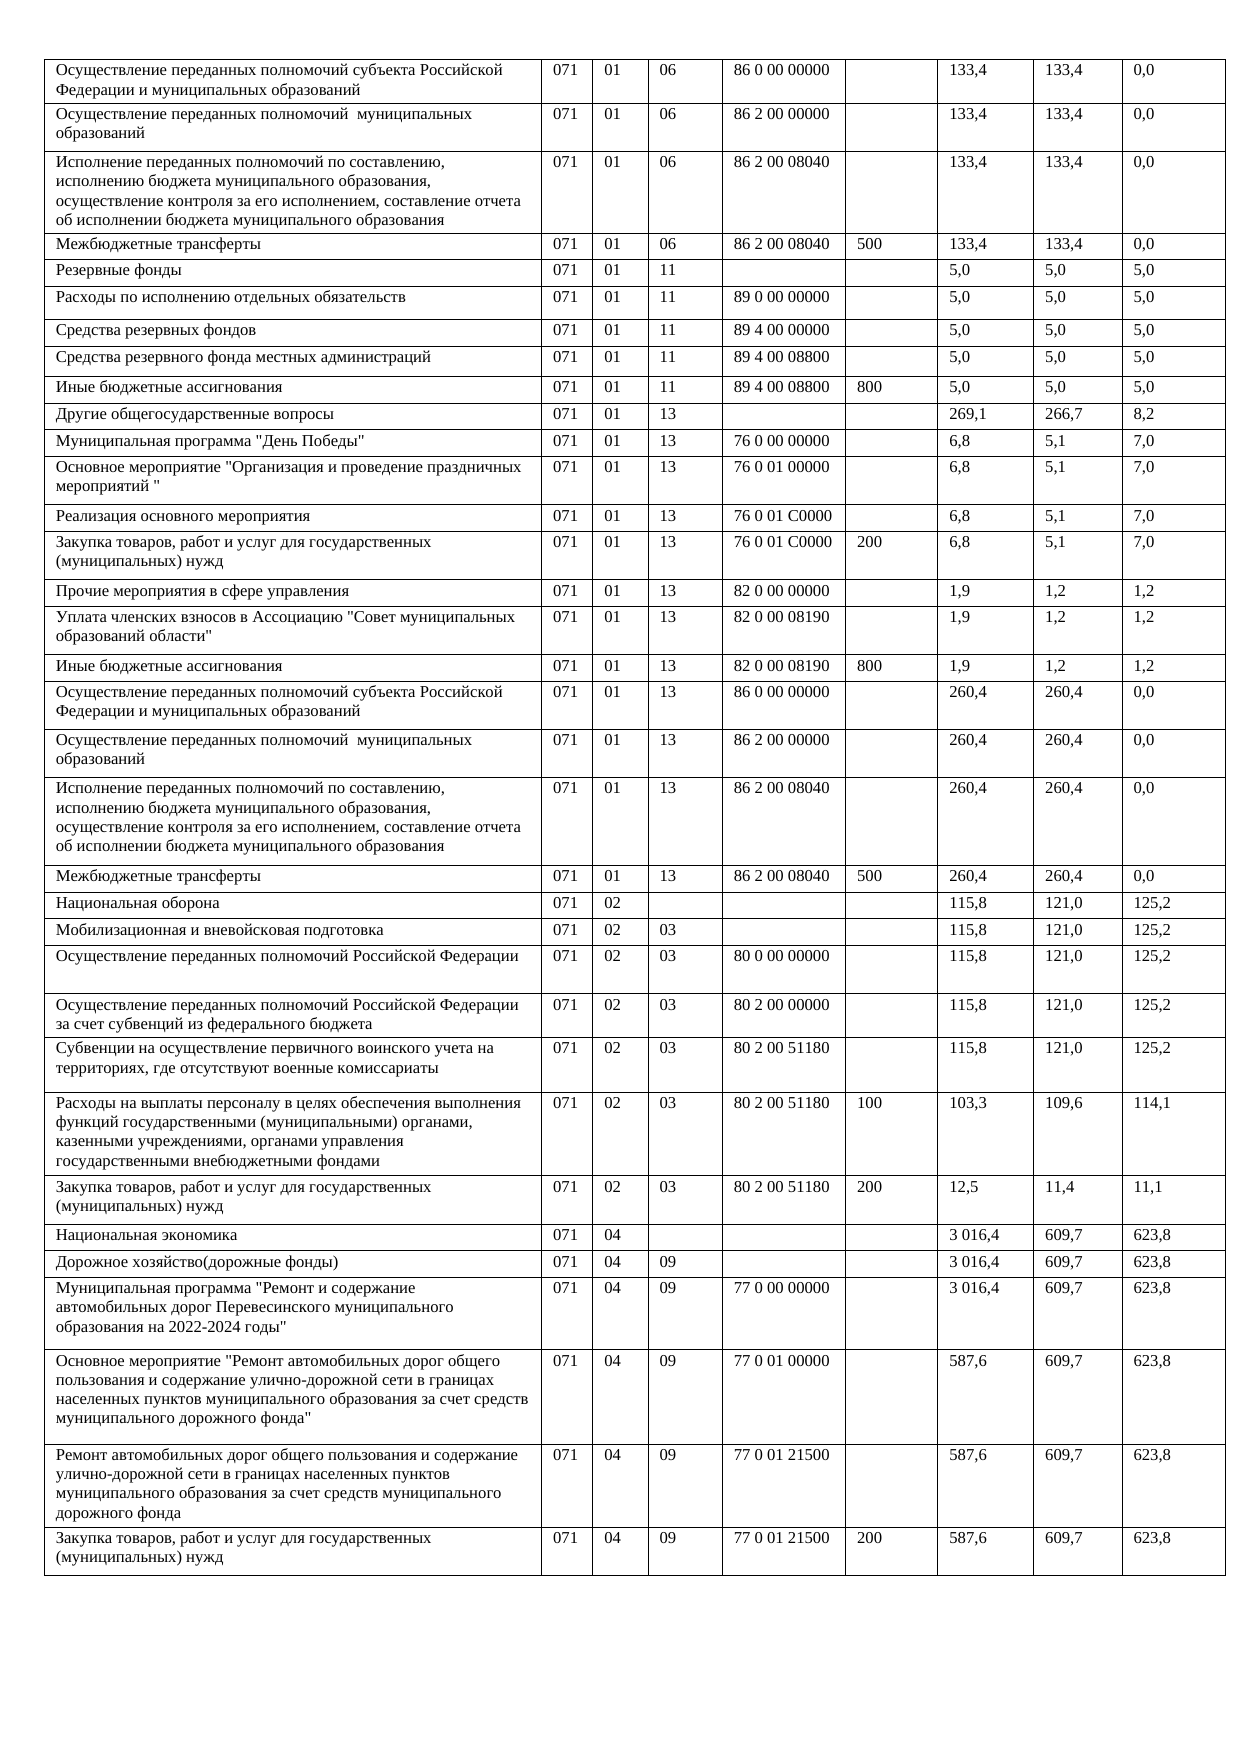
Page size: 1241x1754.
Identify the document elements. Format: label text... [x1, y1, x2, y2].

table_cell 77 0 00 00000 [723, 1278, 845, 1349]
table_cell 5,1 [1034, 430, 1122, 456]
table_cell 86 2 00 08040 [723, 866, 845, 892]
table_cell 03 [649, 1176, 722, 1224]
table_cell 5,0 [1123, 260, 1225, 286]
table_cell 071 [542, 866, 592, 892]
table_cell 0,0 [1123, 104, 1225, 151]
table_cell 3 016,4 [938, 1225, 1033, 1250]
table_cell 609,7 [1034, 1528, 1122, 1575]
table_cell [846, 607, 937, 654]
table_cell 071 [542, 682, 592, 729]
table_cell 100 [846, 1093, 937, 1175]
table_cell 03 [649, 994, 722, 1037]
table_cell Национальная оборона [45, 893, 541, 918]
table_cell 071 [542, 893, 592, 918]
table_cell 115,8 [938, 1038, 1033, 1092]
table_cell 01 [593, 778, 648, 865]
table_cell 071 [542, 1093, 592, 1175]
table_cell 02 [593, 893, 648, 918]
table_cell 7,0 [1123, 532, 1225, 579]
table_cell 77 0 01 00000 [723, 1350, 845, 1444]
table_cell 02 [593, 994, 648, 1037]
table_cell 071 [542, 994, 592, 1037]
table_cell [649, 893, 722, 918]
table_cell 5,0 [1123, 347, 1225, 376]
table_cell 77 0 01 21500 [723, 1445, 845, 1527]
table_cell 80 0 00 00000 [723, 946, 845, 993]
table_cell 6,8 [938, 457, 1033, 504]
table_cell 01 [593, 60, 648, 102]
table_cell 13 [649, 778, 722, 865]
table_cell 7,0 [1123, 505, 1225, 531]
table_cell 76 0 01 С0000 [723, 532, 845, 579]
table_cell 266,7 [1034, 404, 1122, 429]
table_cell 260,4 [938, 866, 1033, 892]
table_cell 76 0 01 00000 [723, 457, 845, 504]
table_cell 0,0 [1123, 866, 1225, 892]
table_cell 01 [593, 505, 648, 531]
table_cell [723, 260, 845, 286]
table_cell 13 [649, 457, 722, 504]
table_cell 01 [593, 104, 648, 151]
table_cell 1,2 [1123, 580, 1225, 606]
table_cell 115,8 [938, 946, 1033, 993]
table_cell 86 0 00 00000 [723, 682, 845, 729]
table_cell 06 [649, 104, 722, 151]
table_cell 06 [649, 60, 722, 102]
table_cell [846, 730, 937, 777]
table_cell 86 2 00 00000 [723, 104, 845, 151]
table_cell 071 [542, 580, 592, 606]
table_cell [846, 152, 937, 232]
table_cell 09 [649, 1251, 722, 1277]
table_cell 13 [649, 682, 722, 729]
table_cell 04 [593, 1278, 648, 1349]
table_cell 01 [593, 866, 648, 892]
table_cell 800 [846, 377, 937, 403]
table_cell 200 [846, 1528, 937, 1575]
table_cell 06 [649, 234, 722, 259]
table_cell 071 [542, 946, 592, 993]
table_cell 800 [846, 655, 937, 681]
table_cell 5,1 [1034, 505, 1122, 531]
table_cell Муниципальная программа "День Победы" [45, 430, 541, 456]
table_cell 04 [593, 1445, 648, 1527]
table_cell 04 [593, 1528, 648, 1575]
table_cell 0,0 [1123, 730, 1225, 777]
table_cell 82 0 00 00000 [723, 580, 845, 606]
table_cell Средства резервного фонда местных администраций [45, 347, 541, 376]
table_cell 13 [649, 430, 722, 456]
table_cell Осуществление переданных полномочий субъекта Российской Федерации и муниципальных образований [45, 60, 541, 102]
table_cell [846, 994, 937, 1037]
table_cell Реализация основного мероприятия [45, 505, 541, 531]
table_cell 11 [649, 347, 722, 376]
table_cell [846, 287, 937, 319]
table_cell 04 [593, 1251, 648, 1277]
table_cell 071 [542, 1445, 592, 1527]
table_cell 11 [649, 287, 722, 319]
table_cell 103,3 [938, 1093, 1033, 1175]
table_cell 200 [846, 532, 937, 579]
table_cell 071 [542, 457, 592, 504]
table_cell 623,8 [1123, 1251, 1225, 1277]
table_cell 13 [649, 730, 722, 777]
table_cell 1,9 [938, 655, 1033, 681]
table_cell 5,1 [1034, 532, 1122, 579]
table_cell 11,1 [1123, 1176, 1225, 1224]
table_cell 13 [649, 607, 722, 654]
table_cell 6,8 [938, 505, 1033, 531]
table_cell 5,0 [1034, 260, 1122, 286]
table_cell 82 0 00 08190 [723, 607, 845, 654]
table_cell Субвенции на осуществление первичного воинского учета на территориях, где отсутствуют военные комиссариаты [45, 1038, 541, 1092]
table_cell 89 4 00 00000 [723, 320, 845, 346]
table_cell 071 [542, 1251, 592, 1277]
table_cell 623,8 [1123, 1445, 1225, 1527]
table_cell Национальная экономика [45, 1225, 541, 1250]
table_cell [846, 919, 937, 945]
table_cell 01 [593, 532, 648, 579]
table_cell 071 [542, 260, 592, 286]
table_cell [846, 320, 937, 346]
table_cell 09 [649, 1350, 722, 1444]
table_cell 89 4 00 08800 [723, 377, 845, 403]
table_cell 02 [593, 1176, 648, 1224]
table_cell 01 [593, 260, 648, 286]
table_cell [846, 682, 937, 729]
table_cell 269,1 [938, 404, 1033, 429]
table_cell Ремонт автомобильных дорог общего пользования и содержание улично-дорожной сети в границах населенных пунктов муниципального образования за счет средств муниципального дорожного фонда [45, 1445, 541, 1527]
table_cell 260,4 [1034, 730, 1122, 777]
table_cell 6,8 [938, 532, 1033, 579]
table_cell 03 [649, 946, 722, 993]
table_cell 13 [649, 505, 722, 531]
table_cell 5,0 [1123, 377, 1225, 403]
table_cell 1,2 [1034, 655, 1122, 681]
table_cell 01 [593, 404, 648, 429]
table_cell Основное мероприятие "Ремонт автомобильных дорог общего пользования и содержание улично-дорожной сети в границах населенных пунктов муниципального образования за счет средств муниципального дорожного фонда" [45, 1350, 541, 1444]
table_cell [723, 404, 845, 429]
table_cell 133,4 [938, 60, 1033, 102]
table_cell 071 [542, 1278, 592, 1349]
table_cell 5,0 [938, 287, 1033, 319]
table_cell 1,9 [938, 607, 1033, 654]
table_cell 11 [649, 320, 722, 346]
table_cell 09 [649, 1445, 722, 1527]
table_cell 587,6 [938, 1445, 1033, 1527]
table_cell 77 0 01 21500 [723, 1528, 845, 1575]
table_cell [846, 505, 937, 531]
table_cell Расходы на выплаты персоналу в целях обеспечения выполнения функций государственными (муниципальными) органами, казенными учреждениями, органами управления государственными внебюджетными фондами [45, 1093, 541, 1175]
table_cell 133,4 [938, 234, 1033, 259]
table_cell 587,6 [938, 1528, 1033, 1575]
table_cell 115,8 [938, 893, 1033, 918]
table_cell 80 2 00 51180 [723, 1038, 845, 1092]
table_cell 121,0 [1034, 893, 1122, 918]
table_cell 071 [542, 1176, 592, 1224]
table_cell Мобилизационная и вневойсковая подготовка [45, 919, 541, 945]
table_cell 01 [593, 730, 648, 777]
table_cell 1,2 [1034, 580, 1122, 606]
table_cell [723, 1225, 845, 1250]
table_cell 01 [593, 580, 648, 606]
table_cell 609,7 [1034, 1251, 1122, 1277]
table_cell 5,0 [938, 320, 1033, 346]
table_cell 609,7 [1034, 1225, 1122, 1250]
table_cell 071 [542, 919, 592, 945]
table_cell 6,8 [938, 430, 1033, 456]
table_cell Уплата членских взносов в Ассоциацию "Совет муниципальных образований области" [45, 607, 541, 654]
table_cell 89 4 00 08800 [723, 347, 845, 376]
table_cell 3 016,4 [938, 1251, 1033, 1277]
table_cell Исполнение переданных полномочий по составлению, исполнению бюджета муниципального образования, осуществление контроля за его исполнением, составление отчета об исполнении бюджета муниципального образования [45, 152, 541, 232]
table_cell 09 [649, 1528, 722, 1575]
table_cell 609,7 [1034, 1278, 1122, 1349]
table_cell Осуществление переданных полномочий Российской Федерации за счет субвенций из федерального бюджета [45, 994, 541, 1037]
table_cell 01 [593, 347, 648, 376]
table_cell 260,4 [1034, 682, 1122, 729]
table_cell 260,4 [1034, 866, 1122, 892]
table_cell 01 [593, 377, 648, 403]
table_cell [846, 347, 937, 376]
table_cell 071 [542, 404, 592, 429]
table_cell 1,2 [1034, 607, 1122, 654]
table_cell 11 [649, 377, 722, 403]
table_cell 80 2 00 00000 [723, 994, 845, 1037]
table_cell [723, 1251, 845, 1277]
table_cell 260,4 [938, 682, 1033, 729]
table_cell [846, 893, 937, 918]
table_cell 5,0 [1034, 287, 1122, 319]
table_cell [846, 946, 937, 993]
table_cell 071 [542, 655, 592, 681]
table_cell 133,4 [1034, 60, 1122, 102]
table_cell 623,8 [1123, 1225, 1225, 1250]
table_cell 1,2 [1123, 607, 1225, 654]
table_cell Закупка товаров, работ и услуг для государственных (муниципальных) нужд [45, 532, 541, 579]
table_cell 0,0 [1123, 234, 1225, 259]
table_cell 02 [593, 946, 648, 993]
table_cell 11,4 [1034, 1176, 1122, 1224]
table_cell [846, 457, 937, 504]
table_cell 01 [593, 234, 648, 259]
table_cell 5,0 [1123, 320, 1225, 346]
table_cell Осуществление переданных полномочий муниципальных образований [45, 104, 541, 151]
table_cell 121,0 [1034, 1038, 1122, 1092]
table_cell Осуществление переданных полномочий Российской Федерации [45, 946, 541, 993]
table_cell 260,4 [1034, 778, 1122, 865]
table_cell [846, 1350, 937, 1444]
table_cell 125,2 [1123, 919, 1225, 945]
table_cell 125,2 [1123, 1038, 1225, 1092]
table_cell 5,0 [1034, 377, 1122, 403]
table_cell 03 [649, 1093, 722, 1175]
table_cell 071 [542, 730, 592, 777]
table_cell 587,6 [938, 1350, 1033, 1444]
table_cell 11 [649, 260, 722, 286]
table_cell Средства резервных фондов [45, 320, 541, 346]
table_cell 071 [542, 607, 592, 654]
table_cell [723, 919, 845, 945]
table_cell 02 [593, 1093, 648, 1175]
table_cell 071 [542, 778, 592, 865]
table_cell 133,4 [1034, 104, 1122, 151]
table_cell 133,4 [1034, 234, 1122, 259]
table_cell 76 0 01 С0000 [723, 505, 845, 531]
table_cell 071 [542, 1038, 592, 1092]
table_cell [846, 1445, 937, 1527]
table_cell Резервные фонды [45, 260, 541, 286]
table_cell 133,4 [1034, 152, 1122, 232]
table_cell 76 0 00 00000 [723, 430, 845, 456]
table_cell 125,2 [1123, 893, 1225, 918]
table_cell 13 [649, 532, 722, 579]
table_cell 02 [593, 919, 648, 945]
table_cell 115,8 [938, 919, 1033, 945]
table_cell 5,0 [1034, 347, 1122, 376]
table_cell Закупка товаров, работ и услуг для государственных (муниципальных) нужд [45, 1528, 541, 1575]
table_cell 01 [593, 607, 648, 654]
table_cell 0,0 [1123, 60, 1225, 102]
table_cell 125,2 [1123, 946, 1225, 993]
table_cell [846, 260, 937, 286]
table_cell 5,0 [938, 260, 1033, 286]
table_cell 86 2 00 08040 [723, 778, 845, 865]
table_cell [846, 580, 937, 606]
table_cell 071 [542, 1225, 592, 1250]
table_cell 071 [542, 505, 592, 531]
table_cell 3 016,4 [938, 1278, 1033, 1349]
table_cell 200 [846, 1176, 937, 1224]
table_cell 121,0 [1034, 946, 1122, 993]
table_cell 115,8 [938, 994, 1033, 1037]
table_cell 5,0 [938, 377, 1033, 403]
table_cell 623,8 [1123, 1278, 1225, 1349]
table_cell [846, 60, 937, 102]
table_cell 500 [846, 234, 937, 259]
table_cell 071 [542, 532, 592, 579]
table_cell [846, 1278, 937, 1349]
table_cell 109,6 [1034, 1093, 1122, 1175]
table_cell 121,0 [1034, 919, 1122, 945]
table_cell 071 [542, 104, 592, 151]
table_cell 01 [593, 152, 648, 232]
table_cell 500 [846, 866, 937, 892]
table_cell [846, 1038, 937, 1092]
table_cell 071 [542, 152, 592, 232]
table_cell 06 [649, 152, 722, 232]
table_cell 86 2 00 08040 [723, 234, 845, 259]
table_cell [846, 1251, 937, 1277]
table_cell 80 2 00 51180 [723, 1176, 845, 1224]
table_cell Основное мероприятие "Организация и проведение праздничных мероприятий " [45, 457, 541, 504]
table_cell 01 [593, 320, 648, 346]
table_cell 12,5 [938, 1176, 1033, 1224]
table_cell 623,8 [1123, 1528, 1225, 1575]
table_cell 89 0 00 00000 [723, 287, 845, 319]
table_cell 623,8 [1123, 1350, 1225, 1444]
table_cell 071 [542, 287, 592, 319]
table_cell 02 [593, 1038, 648, 1092]
table_cell Муниципальная программа "Ремонт и содержание автомобильных дорог Перевесинского муниципального образования на 2022-2024 годы" [45, 1278, 541, 1349]
table_cell 82 0 00 08190 [723, 655, 845, 681]
table_cell 1,9 [938, 580, 1033, 606]
table_cell 5,0 [938, 347, 1033, 376]
table_cell Расходы по исполнению отдельных обязательств [45, 287, 541, 319]
table_cell 04 [593, 1225, 648, 1250]
table_cell 0,0 [1123, 682, 1225, 729]
table_cell 133,4 [938, 104, 1033, 151]
table_cell 5,1 [1034, 457, 1122, 504]
table_cell 0,0 [1123, 778, 1225, 865]
table_cell 03 [649, 919, 722, 945]
table_cell 13 [649, 655, 722, 681]
table_cell 071 [542, 1528, 592, 1575]
table_cell 01 [593, 287, 648, 319]
table_cell 609,7 [1034, 1445, 1122, 1527]
table_cell 071 [542, 1350, 592, 1444]
table_cell 0,0 [1123, 152, 1225, 232]
table_cell 13 [649, 580, 722, 606]
table_cell 071 [542, 377, 592, 403]
table_cell Прочие мероприятия в сфере управления [45, 580, 541, 606]
table_cell 133,4 [938, 152, 1033, 232]
table_cell 01 [593, 457, 648, 504]
table_cell 5,0 [1123, 287, 1225, 319]
table_cell [649, 1225, 722, 1250]
table_cell [846, 1225, 937, 1250]
table_cell Осуществление переданных полномочий субъекта Российской Федерации и муниципальных образований [45, 682, 541, 729]
table_cell 609,7 [1034, 1350, 1122, 1444]
table_cell 071 [542, 60, 592, 102]
table_cell 86 2 00 08040 [723, 152, 845, 232]
table_cell 13 [649, 866, 722, 892]
table_cell 13 [649, 404, 722, 429]
table_cell 86 2 00 00000 [723, 730, 845, 777]
table_cell [846, 778, 937, 865]
table_cell 7,0 [1123, 430, 1225, 456]
table_cell 8,2 [1123, 404, 1225, 429]
table_cell Осуществление переданных полномочий муниципальных образований [45, 730, 541, 777]
table_cell 071 [542, 320, 592, 346]
table_cell [723, 893, 845, 918]
table_cell 071 [542, 347, 592, 376]
table_cell 5,0 [1034, 320, 1122, 346]
table_cell Межбюджетные трансферты [45, 866, 541, 892]
table_cell 260,4 [938, 730, 1033, 777]
table_cell 80 2 00 51180 [723, 1093, 845, 1175]
table_cell Межбюджетные трансферты [45, 234, 541, 259]
table_cell 260,4 [938, 778, 1033, 865]
table_cell Иные бюджетные ассигнования [45, 377, 541, 403]
table_cell 01 [593, 430, 648, 456]
table_cell Исполнение переданных полномочий по составлению, исполнению бюджета муниципального образования, осуществление контроля за его исполнением, составление отчета об исполнении бюджета муниципального образования [45, 778, 541, 865]
table_cell Иные бюджетные ассигнования [45, 655, 541, 681]
table_cell 125,2 [1123, 994, 1225, 1037]
table_cell [846, 404, 937, 429]
table_cell [846, 104, 937, 151]
table_cell 04 [593, 1350, 648, 1444]
table_cell 071 [542, 430, 592, 456]
table_cell 114,1 [1123, 1093, 1225, 1175]
table_cell 071 [542, 234, 592, 259]
table_cell 03 [649, 1038, 722, 1092]
table_cell 1,2 [1123, 655, 1225, 681]
table_cell Дорожное хозяйство(дорожные фонды) [45, 1251, 541, 1277]
table_cell 01 [593, 682, 648, 729]
table_cell 09 [649, 1278, 722, 1349]
table_cell 01 [593, 655, 648, 681]
table_cell 121,0 [1034, 994, 1122, 1037]
table_cell [846, 430, 937, 456]
table_cell 86 0 00 00000 [723, 60, 845, 102]
table_cell Закупка товаров, работ и услуг для государственных (муниципальных) нужд [45, 1176, 541, 1224]
table_cell 7,0 [1123, 457, 1225, 504]
table_cell Другие общегосударственные вопросы [45, 404, 541, 429]
